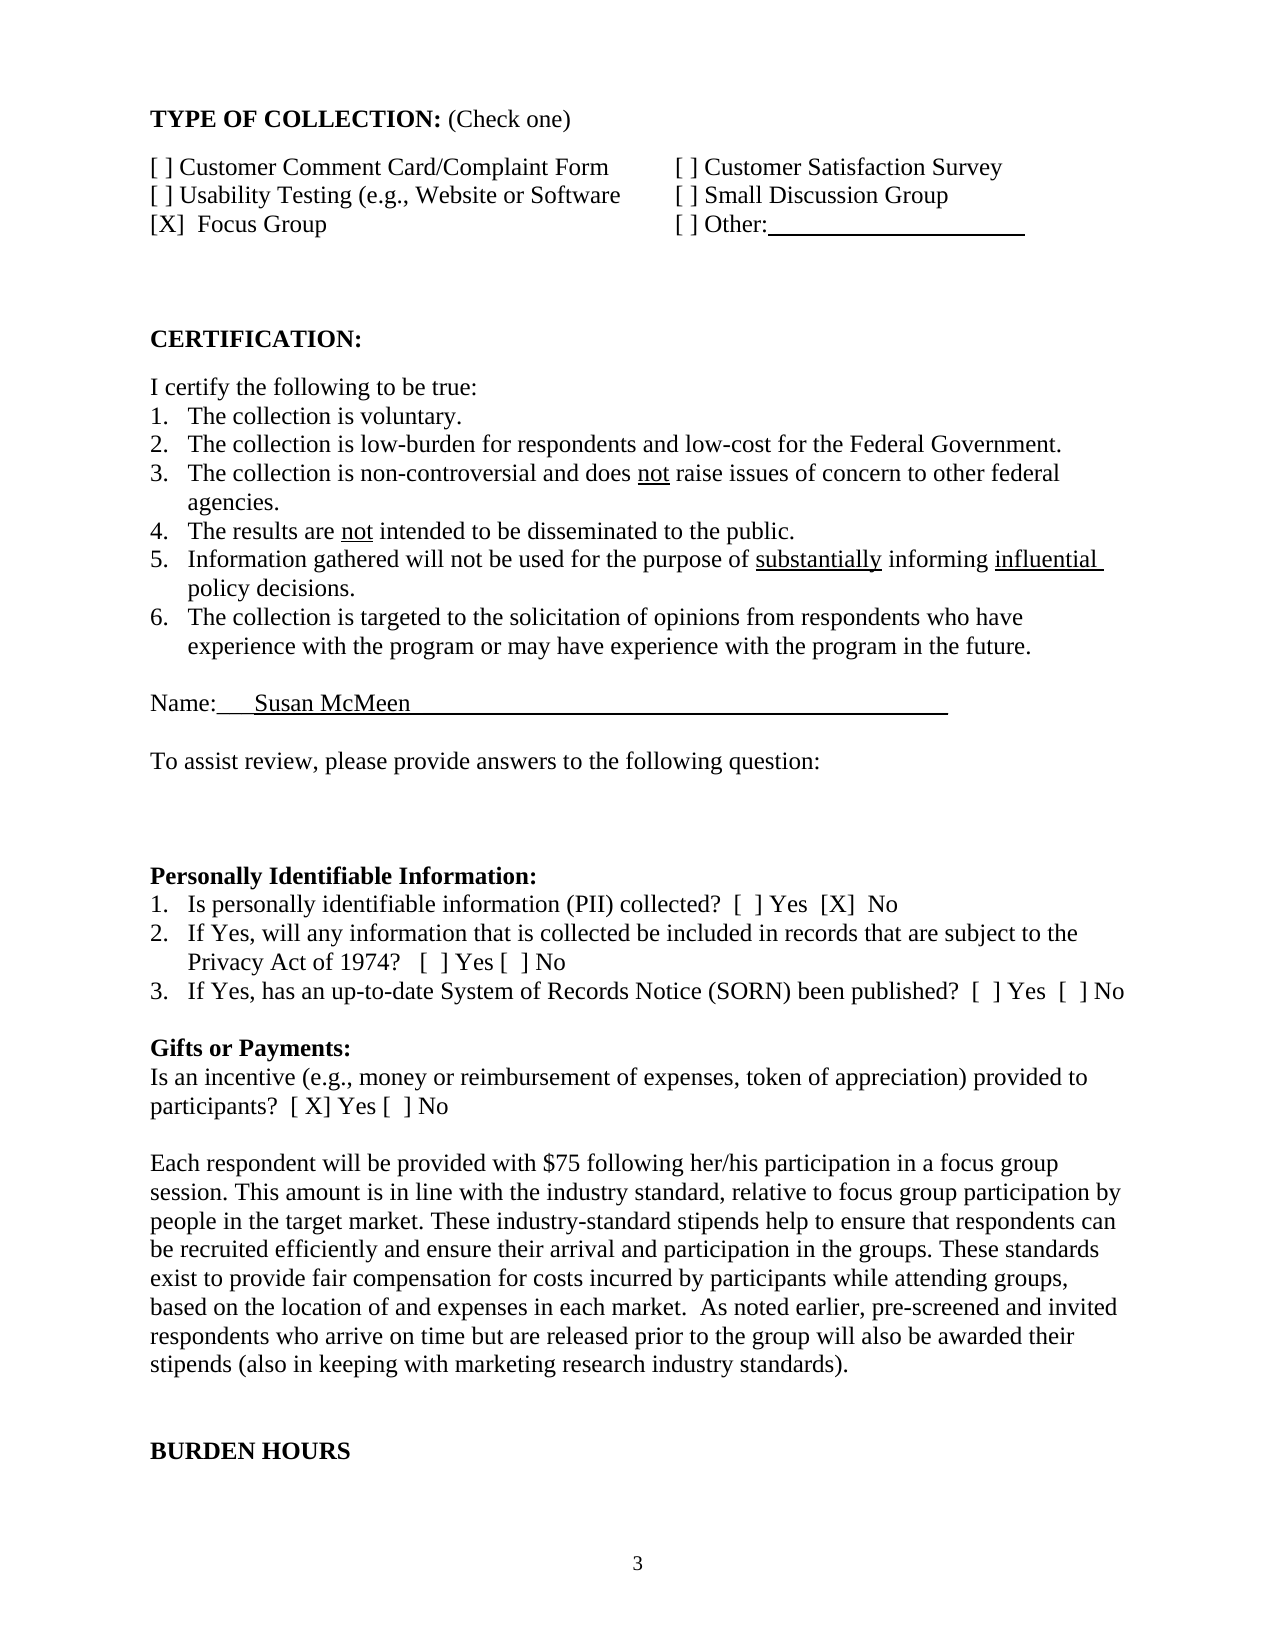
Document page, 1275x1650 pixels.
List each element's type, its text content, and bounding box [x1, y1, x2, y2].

text To assist review, please provide answers to the following question: [150, 746, 1125, 774]
list If Yes, will any information that is collected be included in records that are subject to the Privacy Act of 1974? [ ] Yes [ ] No [150, 918, 1125, 976]
list The collection is voluntary. [150, 401, 1125, 429]
text Is an incentive (e.g., money or reimbursement of expenses, token of appreciation) provided to participants? [ X] Yes [ ] No [150, 1062, 1125, 1119]
text [ ] Usability Testing (e.g., Website or Software [ ] Small Discussion Group [150, 180, 1125, 209]
text CERTIFICATION: [150, 324, 1125, 353]
text Name:___Susan McMeen __________________________________________ [150, 688, 1125, 717]
list The results are not intended to be disseminated to the public. [150, 516, 1125, 544]
text TYPE OF COLLECTION: (Check one) [150, 104, 1125, 132]
text [X] Focus Group [ ] Other: ____________________ [150, 209, 1125, 238]
list The collection is low-burden for respondents and low-cost for the Federal Government. [150, 429, 1125, 458]
list The collection is targeted to the solicitation of opinions from respondents who have experience with the program or may have experience with the program in the future. [150, 602, 1125, 659]
text Gifts or Payments: [150, 1033, 1125, 1062]
text I certify the following to be true: [150, 372, 1125, 401]
list Information gathered will not be used for the purpose of substantially informing influential policy decisions. [150, 544, 1125, 602]
list If Yes, has an up-to-date System of Records Notice (SORN) been published? [ ] Yes [ ] No [150, 976, 1125, 1004]
list Is personally identifiable information (PII) collected? [ ] Yes [X] No [150, 889, 1125, 918]
text [ ] Customer Comment Card/Complaint Form [ ] Customer Satisfaction Survey [150, 152, 1125, 180]
text Personally Identifiable Information: [150, 861, 1125, 889]
list The collection is non-controversial and does not raise issues of concern to other federal agencies. [150, 458, 1125, 516]
text Each respondent will be provided with $75 following her/his participation in a focus group session. This amount is in line with the industry standard, relative to focus group participation by people in the target market. These industry-standard stipends help to ensure that respondents can be recruited efficiently and ensure their arrival and participation in the groups. These standards exist to provide fair compensation for costs incurred by participants while attending groups, based on the location of and expenses in each market. As noted earlier, pre-screened and invited respondents who arrive on time but are released prior to the group will also be awarded their stipends (also in keeping with marketing research industry standards). [150, 1148, 1125, 1378]
text BURDEN HOURS [150, 1436, 1125, 1464]
